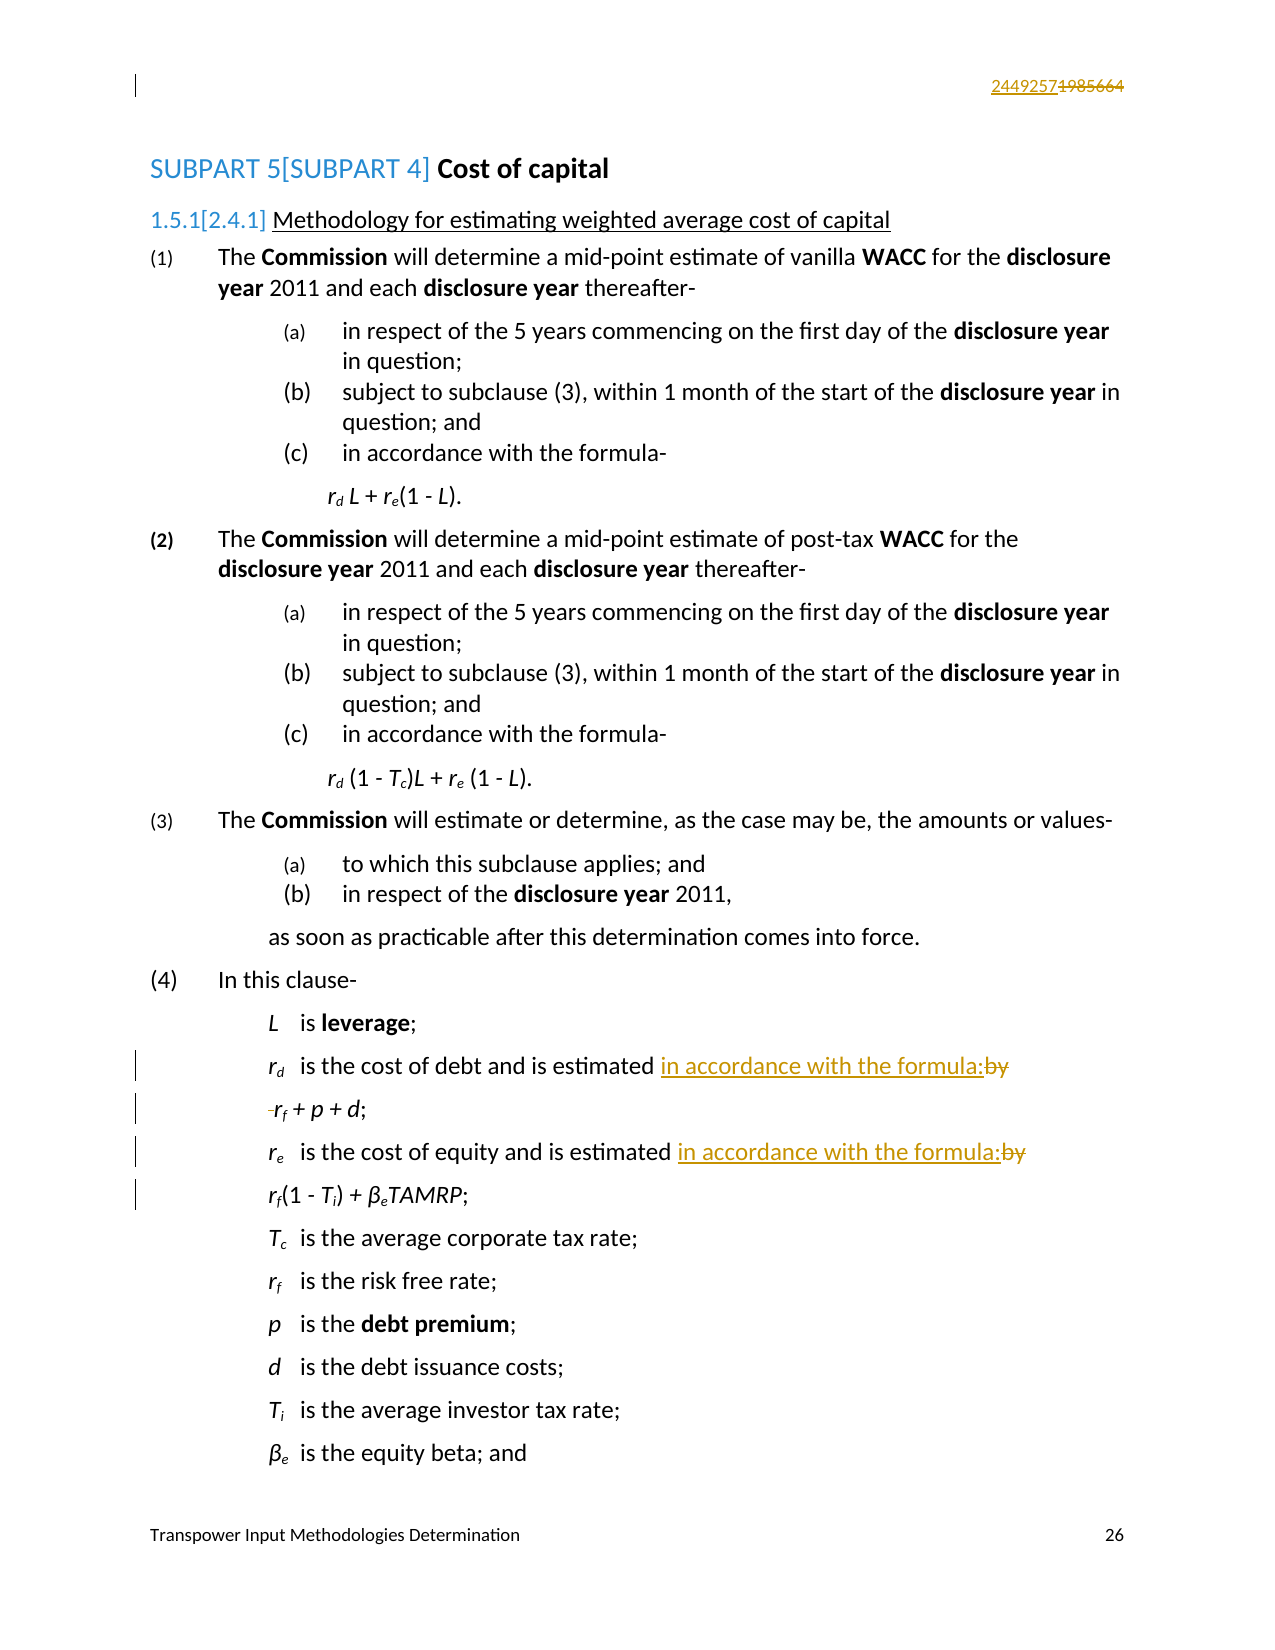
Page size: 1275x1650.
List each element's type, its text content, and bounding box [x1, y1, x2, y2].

text rd L + re(1 - L). [327, 480, 1125, 511]
text rd is the cost of debt and is estimated [268, 1050, 1125, 1081]
subtitle Methodology for estimating weighted average cost of capital [150, 204, 1125, 235]
subtitle The Commission will determine a mid-point estimate of post-tax WACC for the disclosure year 2011 and each disclosure year thereafter- [150, 523, 1125, 584]
subtitle in accordance with the formula- [283, 437, 1125, 467]
subtitle in respect of the 5 years commencing on the first day of the disclosure year in question; [283, 597, 1125, 658]
text p is the debt premium; [268, 1308, 1125, 1339]
subtitle In this clause- [150, 964, 1125, 995]
text rf(1 - Ti) + βeTAMRP; [268, 1179, 1125, 1210]
subtitle subject to subclause (3), within 1 month of the start of the disclosure year in question; and [283, 376, 1125, 437]
text βe is the equity beta; and [268, 1437, 1125, 1468]
text rd (1 - Tc)L + re (1 - L). [327, 762, 1125, 792]
text Ti is the average investor tax rate; [268, 1394, 1125, 1425]
subtitle to which this subclause applies; and [283, 848, 1125, 878]
text d is the debt issuance costs; [268, 1351, 1125, 1382]
text as soon as practicable after this determination comes into force. [268, 921, 1125, 952]
subtitle The Commission will estimate or determine, as the case may be, the amounts or values- [150, 805, 1125, 835]
subtitle in accordance with the formula- [283, 719, 1125, 749]
text rf is the risk free rate; [268, 1265, 1125, 1296]
subtitle in respect of the 5 years commencing on the first day of the disclosure year in question; [283, 315, 1125, 376]
subtitle subject to subclause (3), within 1 month of the start of the disclosure year in question; and [283, 658, 1125, 719]
subtitle The Commission will determine a mid-point estimate of vanilla WACC for the disclosure year 2011 and each disclosure year thereafter- [150, 241, 1125, 302]
text Tc is the average corporate tax rate; [268, 1222, 1125, 1253]
text L is leverage; [268, 1007, 1125, 1038]
text re is the cost of equity and is estimated [268, 1136, 1125, 1167]
text rf + p + d; [268, 1093, 1125, 1124]
subtitle Cost of capital [150, 150, 1125, 186]
subtitle in respect of the disclosure year 2011, [283, 878, 1125, 909]
